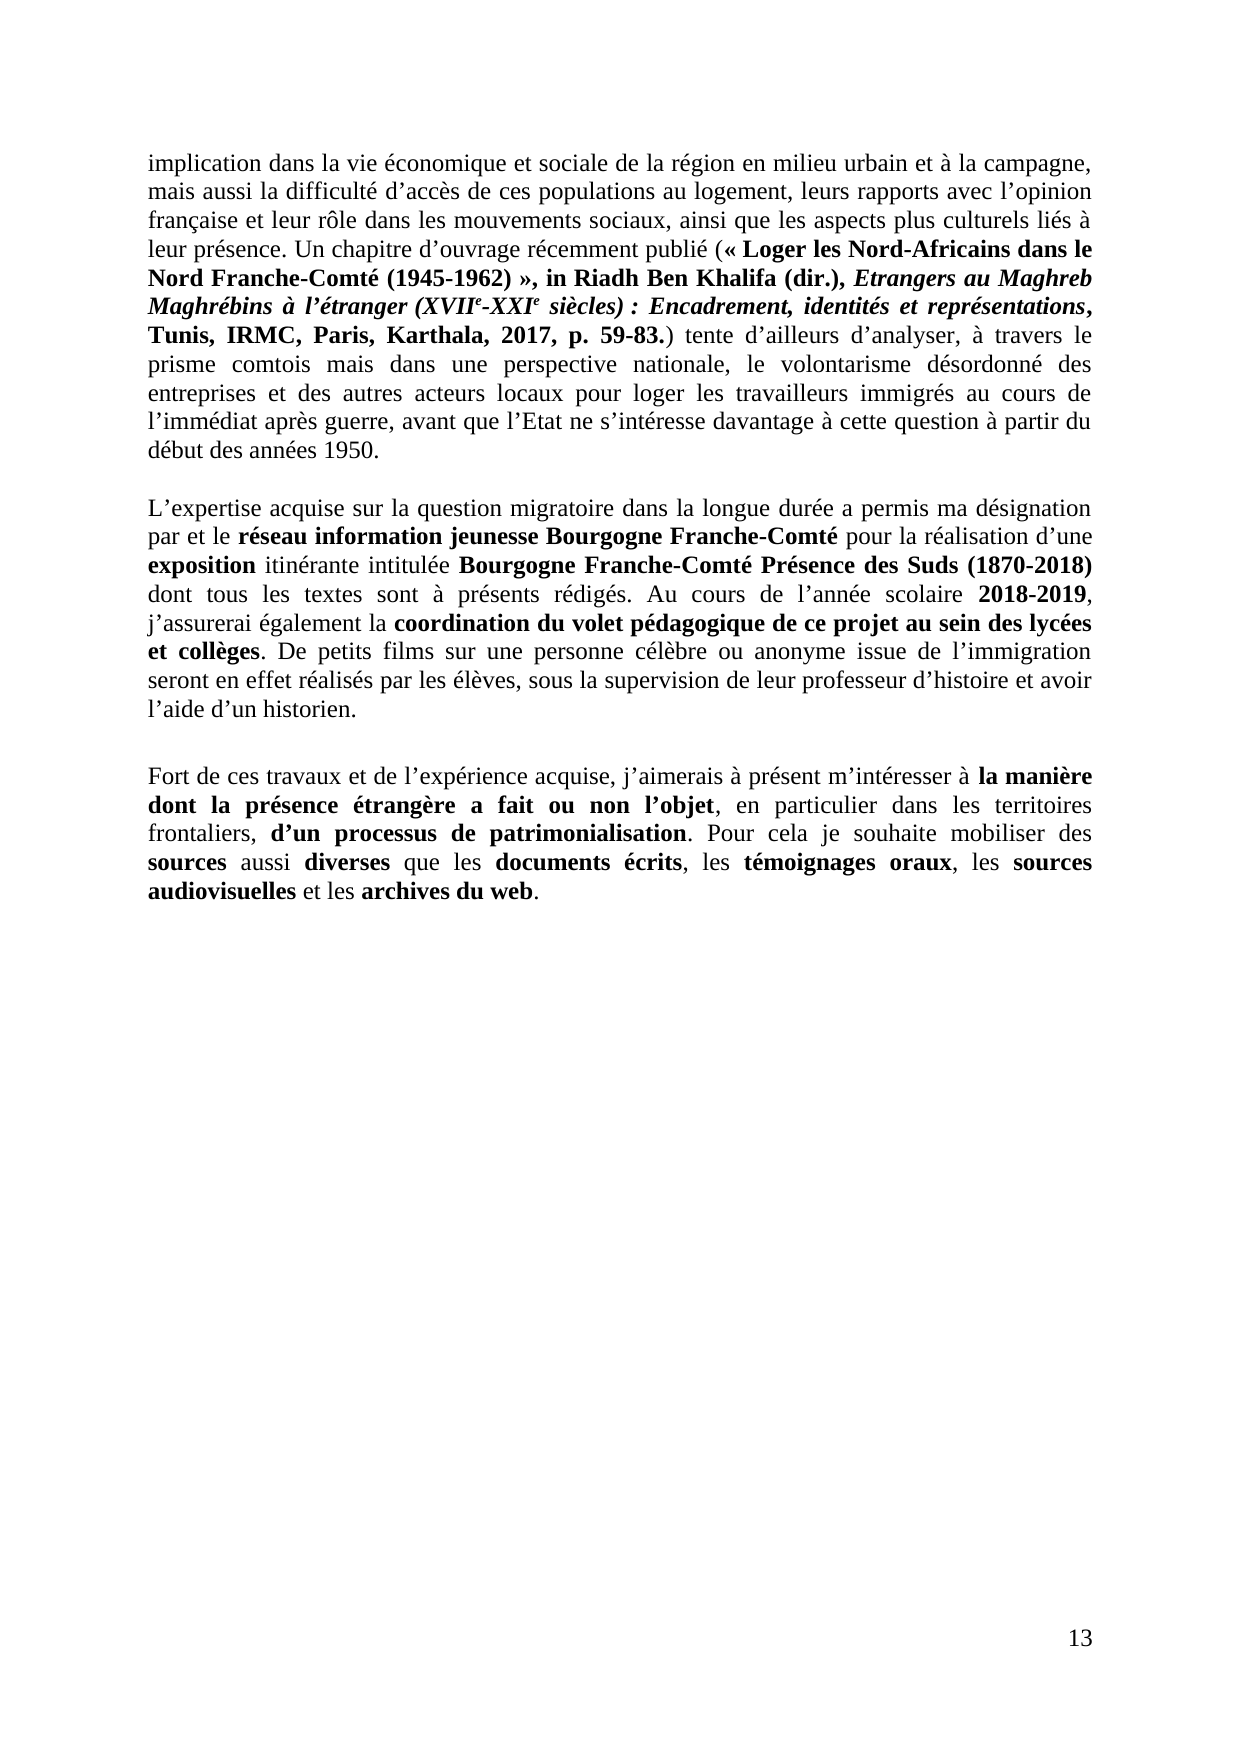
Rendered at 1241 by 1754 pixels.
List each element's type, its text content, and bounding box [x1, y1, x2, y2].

text Fort de ces travaux et de l’expérience acquise, j’aimerais à présent m’intéresser à la manière dont la présence étrangère a fait ou non l’objet, en particulier dans les territoires frontaliers, d’un processus de patrimonialisation. Pour cela je souhaite mobiliser des sources aussi diverses que les documents écrits, les témoignages oraux, les sources audiovisuelles et les archives du web. [148, 761, 1093, 905]
text L’expertise acquise sur la question migratoire dans la longue durée a permis ma désignation par et le réseau information jeunesse Bourgogne Franche-Comté pour la réalisation d’une exposition itinérante intitulée Bourgogne Franche-Comté Présence des Suds (1870-2018) dont tous les textes sont à présents rédigés. Au cours de l’année scolaire 2018-2019, j’assurerai également la coordination du volet pédagogique de ce projet au sein des lycées et collèges. De petits films sur une personne célèbre ou anonyme issue de l’immigration seront en effet réalisés par les élèves, sous la supervision de leur professeur d’histoire et avoir l’aide d’un historien. [148, 493, 1093, 723]
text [148, 148, 1093, 464]
